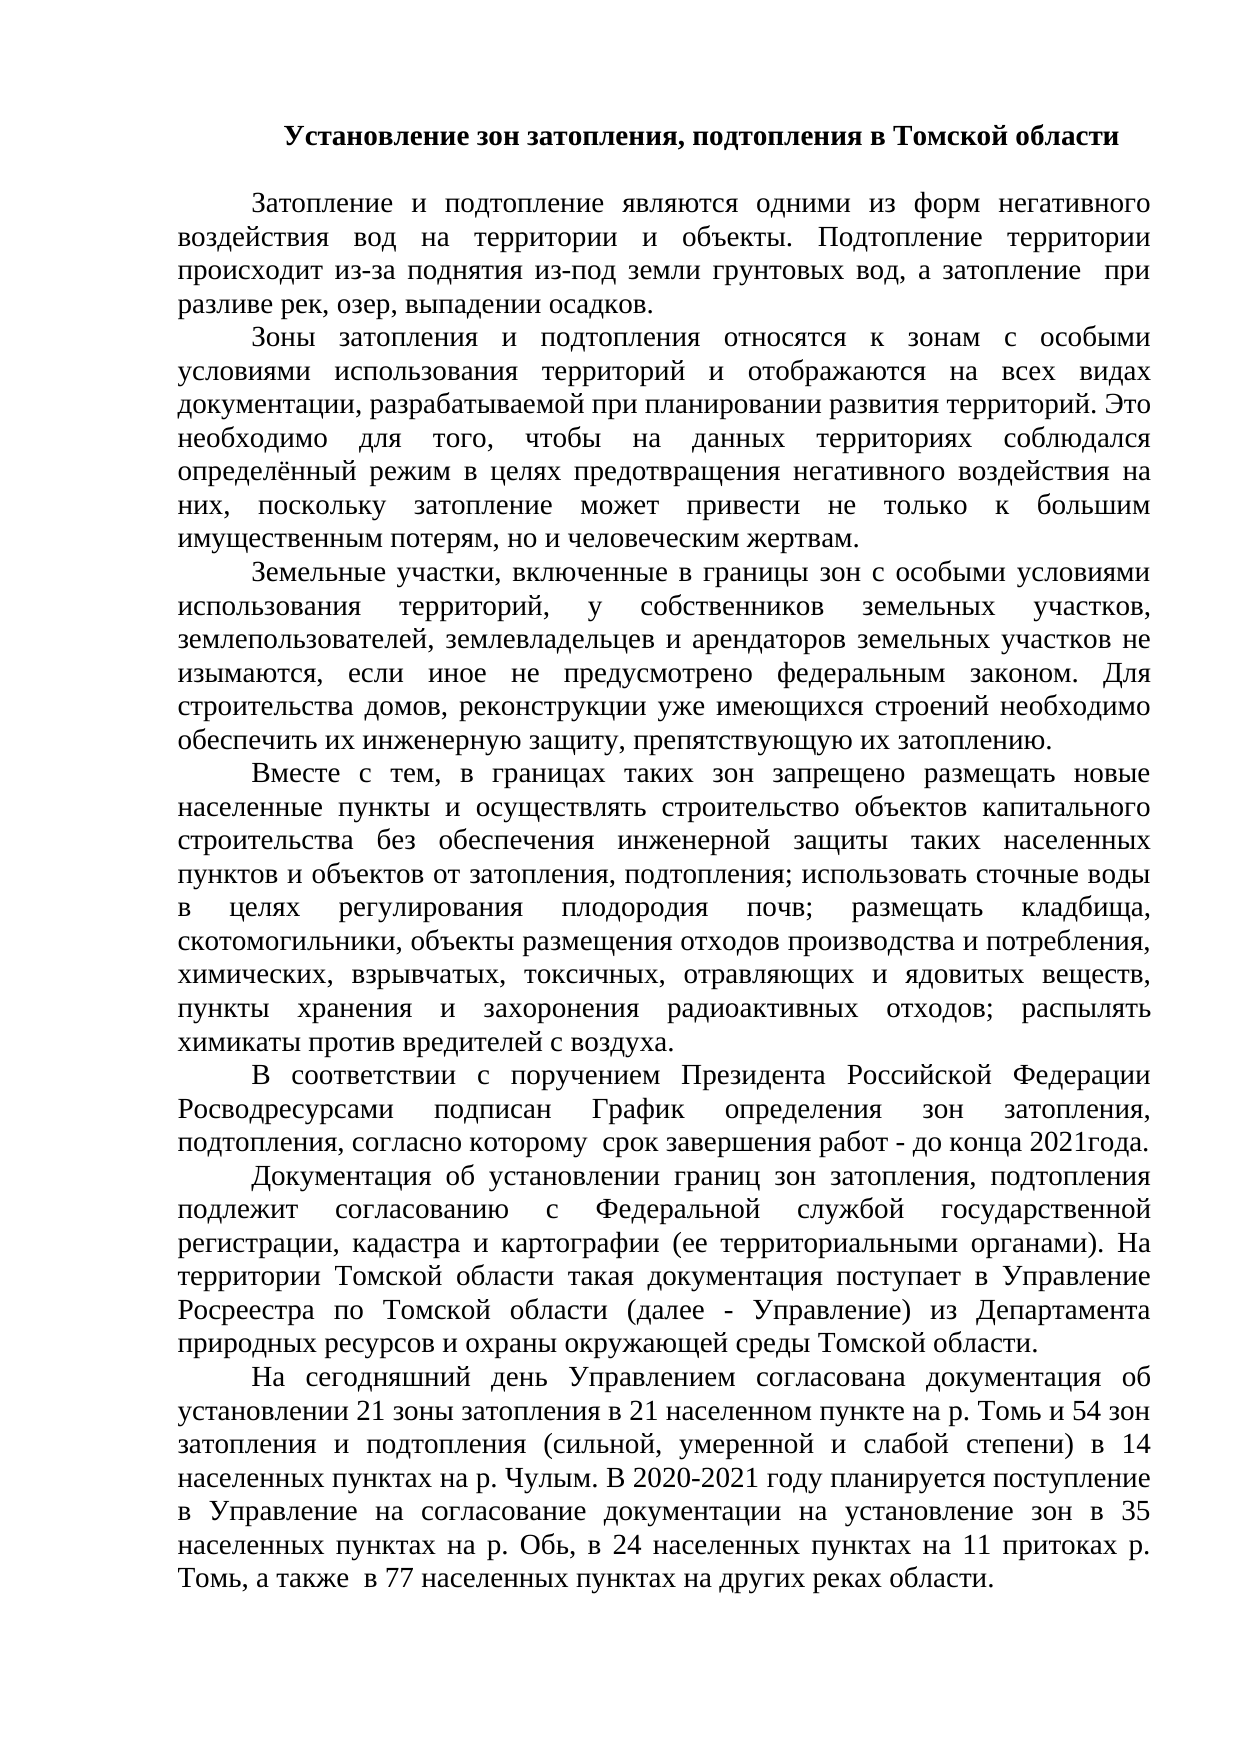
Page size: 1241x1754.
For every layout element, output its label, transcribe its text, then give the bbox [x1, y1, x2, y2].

text Вместе с тем, в границах таких зон запрещено размещать новые населенные пункты и осуществлять строительство объектов капитального строительства без обеспечения инженерной защиты таких населенных пунктов и объектов от затопления, подтопления; использовать сточные воды в целях регулирования плодородия почв; размещать кладбища, скотомогильники, объекты размещения отходов производства и потребления, химических, взрывчатых, токсичных, отравляющих и ядовитых веществ, пункты хранения и захоронения радиоактивных отходов; распылять химикаты против вредителей с воздуха. [177, 755, 1152, 1057]
text Установление зон затопления, подтопления в Томской области [177, 118, 1152, 152]
text В соответствии с поручением Президента Российской Федерации Росводресурсами подписан График определения зон затопления, подтопления, согласно которому срок завершения работ - до конца 2021года. [177, 1057, 1152, 1158]
text Документация об установлении границ зон затопления, подтопления подлежит согласованию с Федеральной службой государственной регистрации, кадастра и картографии (ее территориальными органами). На территории Томской области такая документация поступает в Управление Росреестра по Томской области (далее - Управление) из Департамента природных ресурсов и охраны окружающей среды Томской области. [177, 1158, 1152, 1359]
text Земельные участки, включенные в границы зон с особыми условиями использования территорий, у собственников земельных участков, землепользователей, землевладельцев и арендаторов земельных участков не изымаются, если иное не предусмотрено федеральным законом. Для строительства домов, реконструкции уже имеющихся строений необходимо обеспечить их инженерную защиту, препятствующую их затоплению. [177, 554, 1152, 755]
text На сегодняшний день Управлением согласована документация об установлении 21 зоны затопления в 21 населенном пункте на р. Томь и 54 зон затопления и подтопления (сильной, умеренной и слабой степени) в 14 населенных пунктах на р. Чулым. В 2020-2021 году планируется поступление в Управление на согласование документации на установление зон в 35 населенных пунктах на р. Обь, в 24 населенных пунктах на 11 притоках р. Томь, а также в 77 населенных пунктах на других реках области. [177, 1359, 1152, 1594]
text Зоны затопления и подтопления относятся к зонам с особыми условиями использования территорий и отображаются на всех видах документации, разрабатываемой при планировании развития территорий. Это необходимо для того, чтобы на данных территориях соблюдался определённый режим в целях предотвращения негативного воздействия на них, поскольку затопление может привести не только к большим имущественным потерям, но и человеческим жертвам. [177, 319, 1152, 554]
text Затопление и подтопление являются одними из форм негативного воздействия вод на территории и объекты. Подтопление территории происходит из-за поднятия из-под земли грунтовых вод, а затопление при разливе рек, озер, выпадении осадков. [177, 185, 1152, 319]
